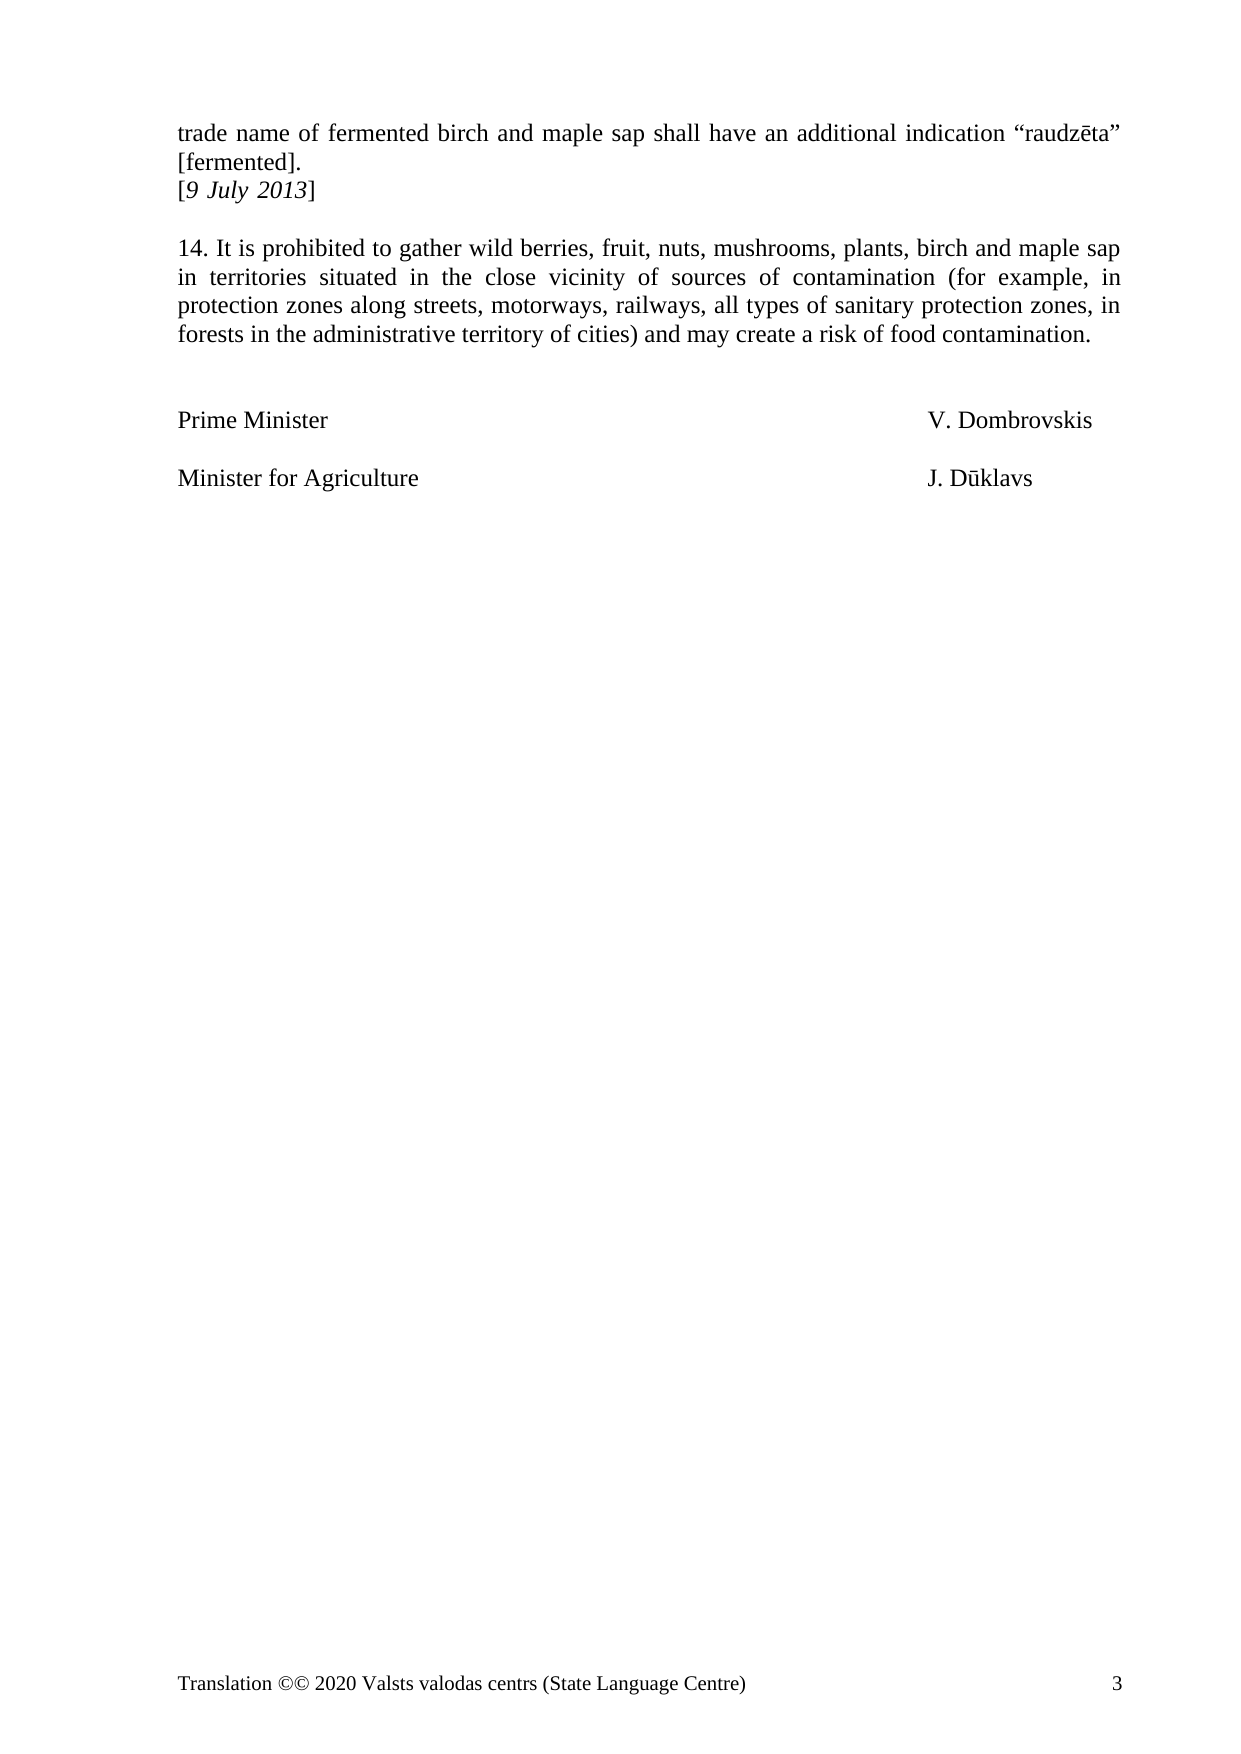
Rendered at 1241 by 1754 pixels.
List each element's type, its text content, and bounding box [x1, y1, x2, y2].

text Prime Minister V. Dombrovskis [177, 406, 1122, 434]
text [177, 118, 1122, 176]
text 14. It is prohibited to gather wild berries, fruit, nuts, mushrooms, plants, birch and maple sap in territories situated in the close vicinity of sources of contamination (for example, in protection zones along streets, motorways, railways, all types of sanitary protection zones, in forests in the administrative territory of cities) and may create a risk of food contamination. [177, 233, 1122, 348]
text Minister for Agriculture J. Dūklavs [177, 463, 1122, 492]
text [9 July 2013] [177, 176, 1122, 204]
